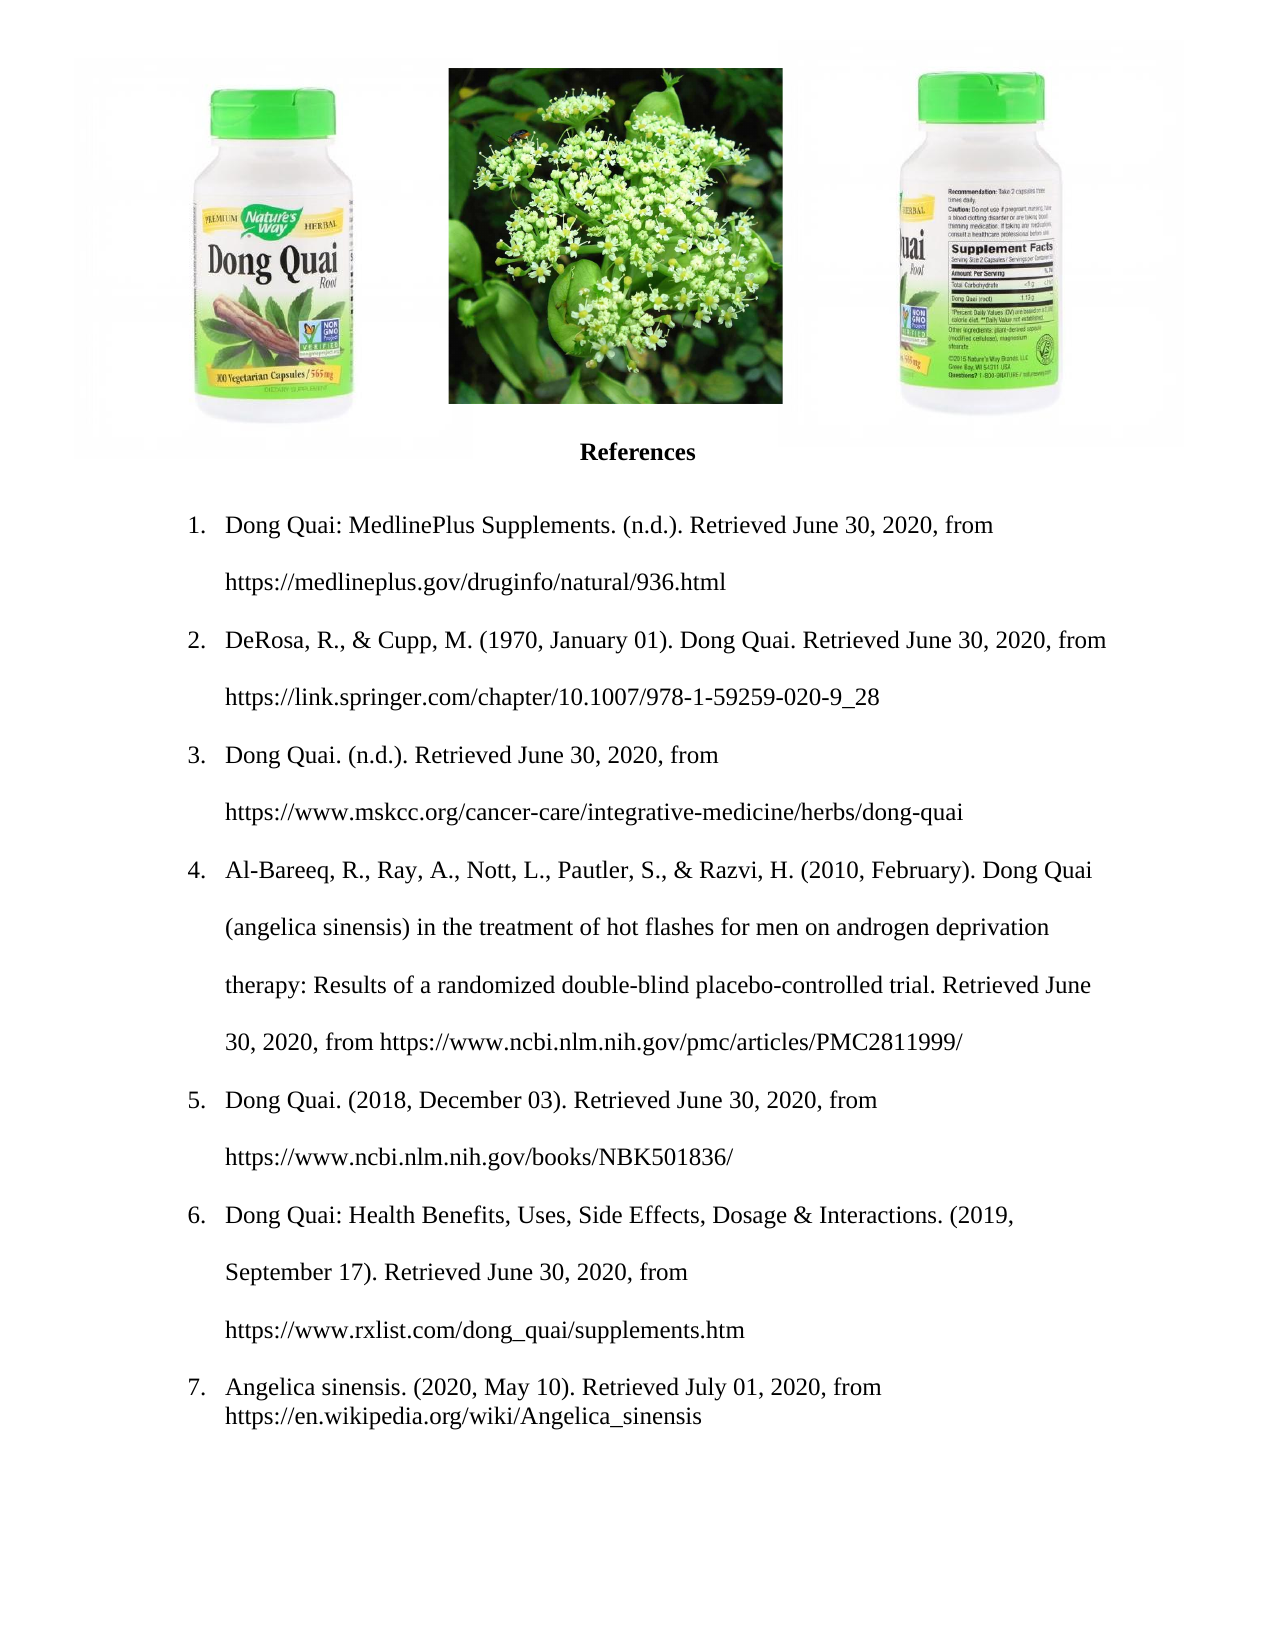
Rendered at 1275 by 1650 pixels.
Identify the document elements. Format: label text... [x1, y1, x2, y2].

list Angelica sinensis. (2020, May 10). Retrieved July 01, 2020, from https://en.wikipedia.org/wiki/Angelica_sinensis [187, 1372, 1125, 1430]
list Al-Bareeq, R., Ray, A., Nott, L., Pautler, S., & Razvi, H. (2010, February). Dong Quai (angelica sinensis) in the treatment of hot flashes for men on androgen deprivation therapy: Results of a randomized double-blind placebo-controlled trial. Retrieved June 30, 2020, from https://www.ncbi.nlm.nih.gov/pmc/articles/PMC2811999/ [187, 855, 1125, 1056]
list Dong Quai. (n.d.). Retrieved June 30, 2020, from https://www.mskcc.org/cancer-care/integrative-medicine/herbs/dong-quai [187, 740, 1125, 826]
list Dong Quai: Health Benefits, Uses, Side Effects, Dosage & Interactions. (2019, September 17). Retrieved June 30, 2020, from https://www.rxlist.com/dong_quai/supplements.htm [187, 1200, 1125, 1343]
list Dong Quai: MedlinePlus Supplements. (n.d.). Retrieved June 30, 2020, from https://medlineplus.gov/druginfo/natural/936.html [187, 510, 1125, 596]
list Dong Quai. (2018, December 03). Retrieved June 30, 2020, from https://www.ncbi.nlm.nih.gov/books/NBK501836/ [187, 1085, 1125, 1171]
picture [73, 40, 1185, 459]
text References [150, 437, 1125, 466]
list DeRosa, R., & Cupp, M. (1970, January 01). Dong Quai. Retrieved June 30, 2020, from https://link.springer.com/chapter/10.1007/978-1-59259-020-9_28 [187, 625, 1125, 711]
